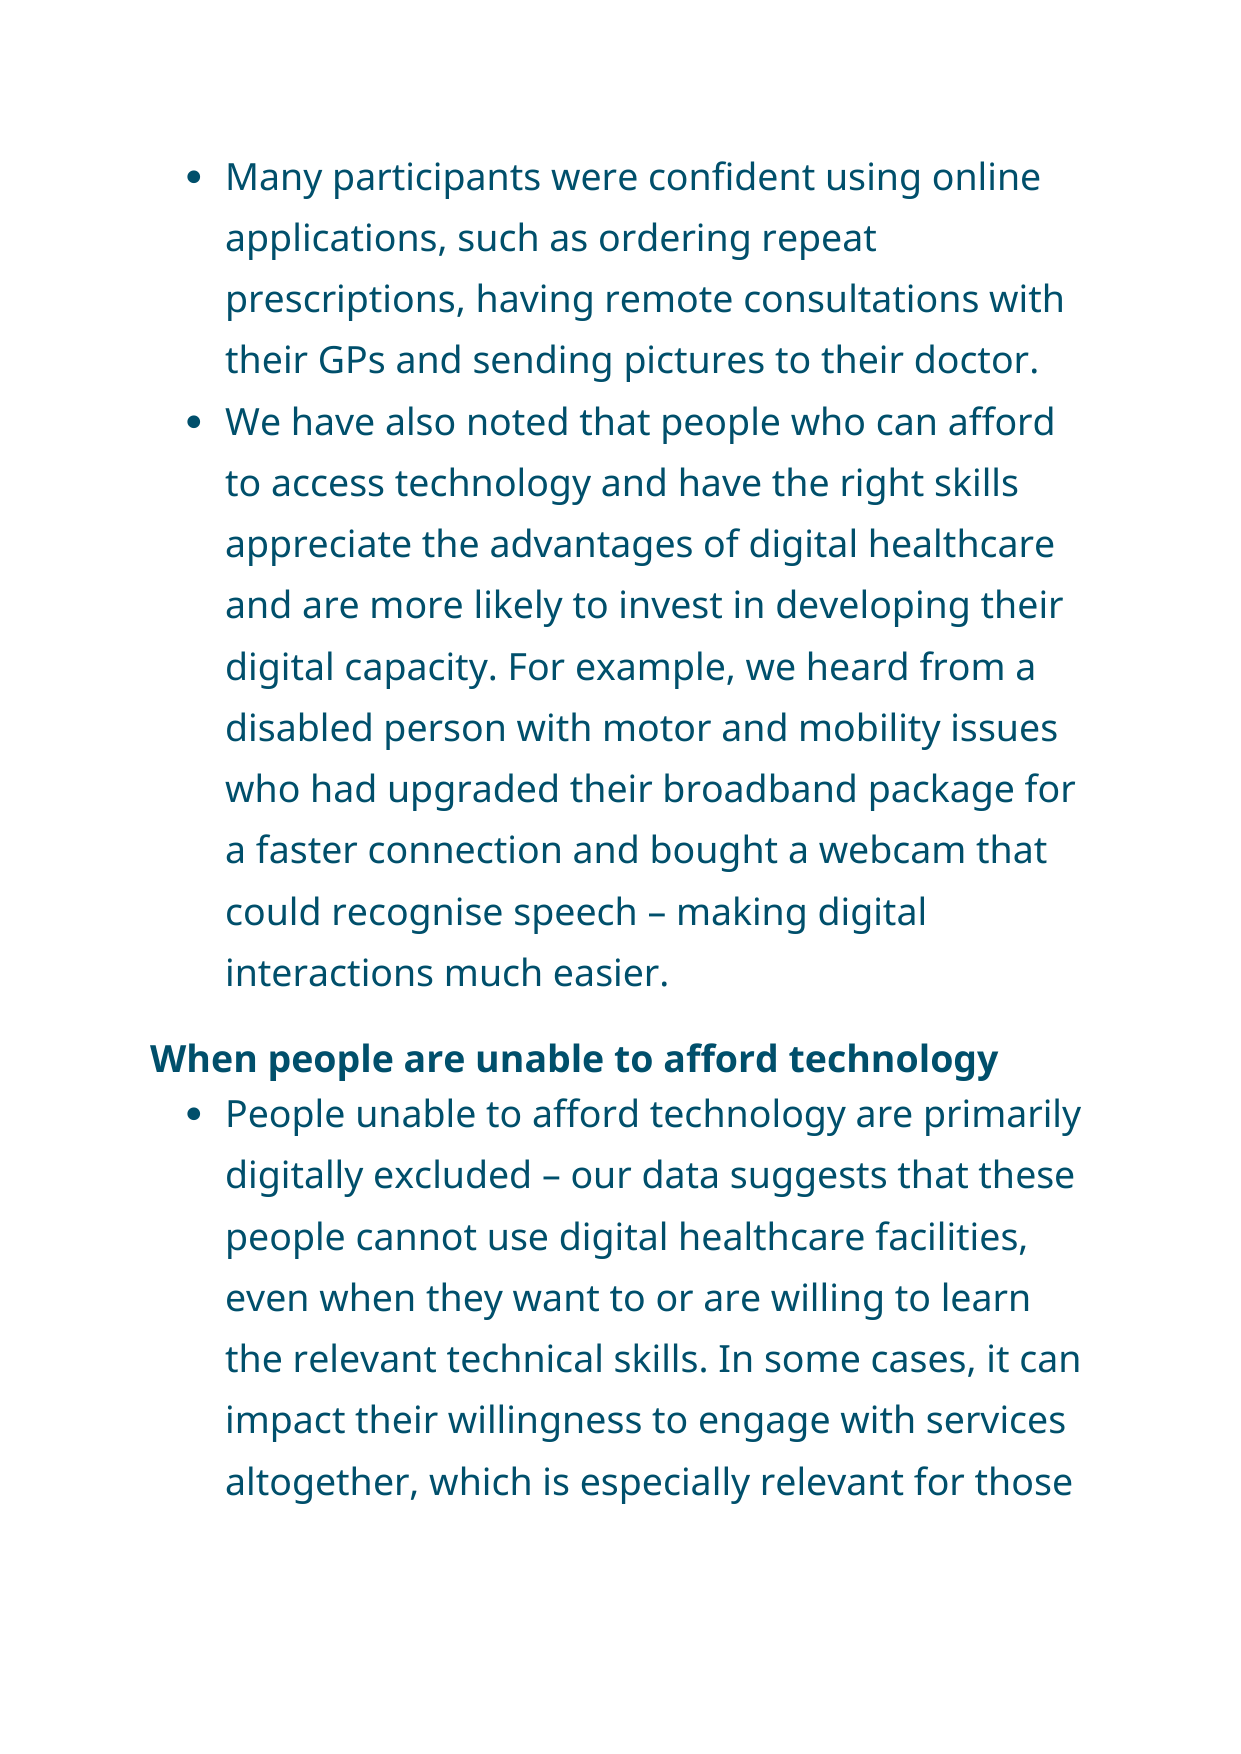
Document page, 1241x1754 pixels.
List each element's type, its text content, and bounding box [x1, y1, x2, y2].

list We have also noted that people who can afford to access technology and have the right skills appreciate the advantages of digital healthcare and are more likely to invest in developing their digital capacity. For example, we heard from a disabled person with motor and mobility issues who had upgraded their broadband package for a faster connection and bought a webcam that could recognise speech – making digital interactions much easier. [187, 395, 1090, 997]
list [187, 1088, 1090, 1506]
subtitle When people are unable to afford technology [150, 1032, 1090, 1083]
list Many participants were confident using online applications, such as ordering repeat prescriptions, having remote consultations with their GPs and sending pictures to their doctor. [187, 150, 1090, 385]
